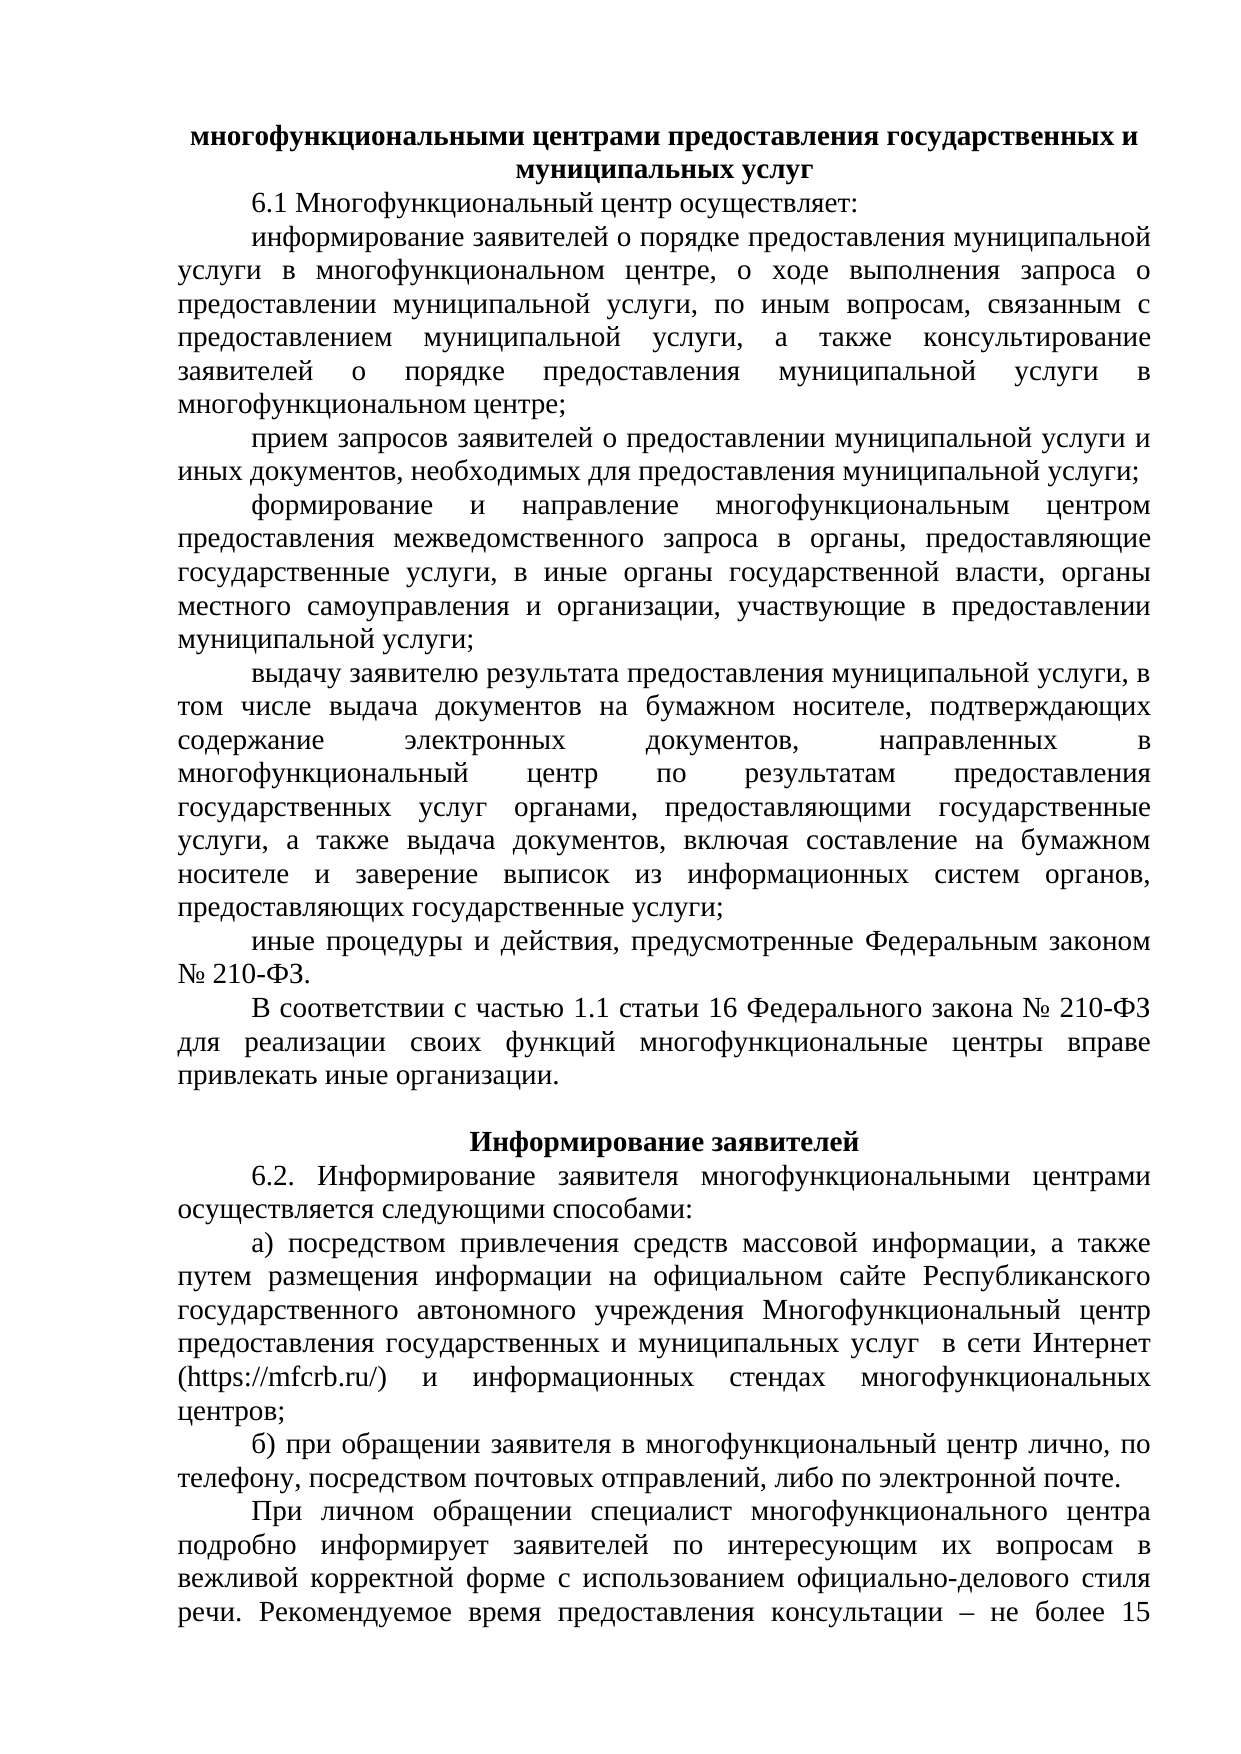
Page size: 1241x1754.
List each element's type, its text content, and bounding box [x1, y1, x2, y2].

text прием запросов заявителей о предоставлении муниципальной услуги и иных документов, необходимых для предоставления муниципальной услуги; [177, 420, 1152, 487]
text иные процедуры и действия, предусмотренные Федеральным законом № 210-ФЗ. [177, 923, 1152, 990]
text выдачу заявителю результата предоставления муниципальной услуги, в том числе выдача документов на бумажном носителе, подтверждающих содержание электронных документов, направленных в многофункциональный центр по результатам предоставления государственных услуг органами, предоставляющими государственные услуги, а также выдача документов, включая составление на бумажном носителе и заверение выписок из информационных систем органов, предоставляющих государственные услуги; [177, 655, 1152, 923]
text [177, 1493, 1152, 1627]
text 6.1 Многофункциональный центр осуществляет: [177, 185, 1152, 219]
text формирование и направление многофункциональным центром предоставления межведомственного запроса в органы, предоставляющие государственные услуги, в иные органы государственной власти, органы местного самоуправления и организации, участвующие в предоставлении муниципальной услуги; [177, 487, 1152, 655]
text Информирование заявителей [177, 1124, 1152, 1158]
text а) посредством привлечения средств массовой информации, а также путем размещения информации на официальном сайте Республиканского государственного автономного учреждения Многофункциональный центр предоставления государственных и муниципальных услуг в сети Интернет (https://mfcrb.ru/) и информационных стендах многофункциональных центров; [177, 1225, 1152, 1426]
text информирование заявителей о порядке предоставления муниципальной услуги в многофункциональном центре, о ходе выполнения запроса о предоставлении муниципальной услуги, по иным вопросам, связанным с предоставлением муниципальной услуги, а также консультирование заявителей о порядке предоставления муниципальной услуги в многофункциональном центре; [177, 219, 1152, 420]
text б) при обращении заявителя в многофункциональный центр лично, по телефону, посредством почтовых отправлений, либо по электронной почте. [177, 1426, 1152, 1493]
text В соответствии с частью 1.1 статьи 16 Федерального закона № 210-ФЗ для реализации своих функций многофункциональные центры вправе привлекать иные организации. [177, 990, 1152, 1091]
text 6.2. Информирование заявителя многофункциональными центрами осуществляется следующими способами: [177, 1158, 1152, 1225]
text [177, 118, 1152, 185]
